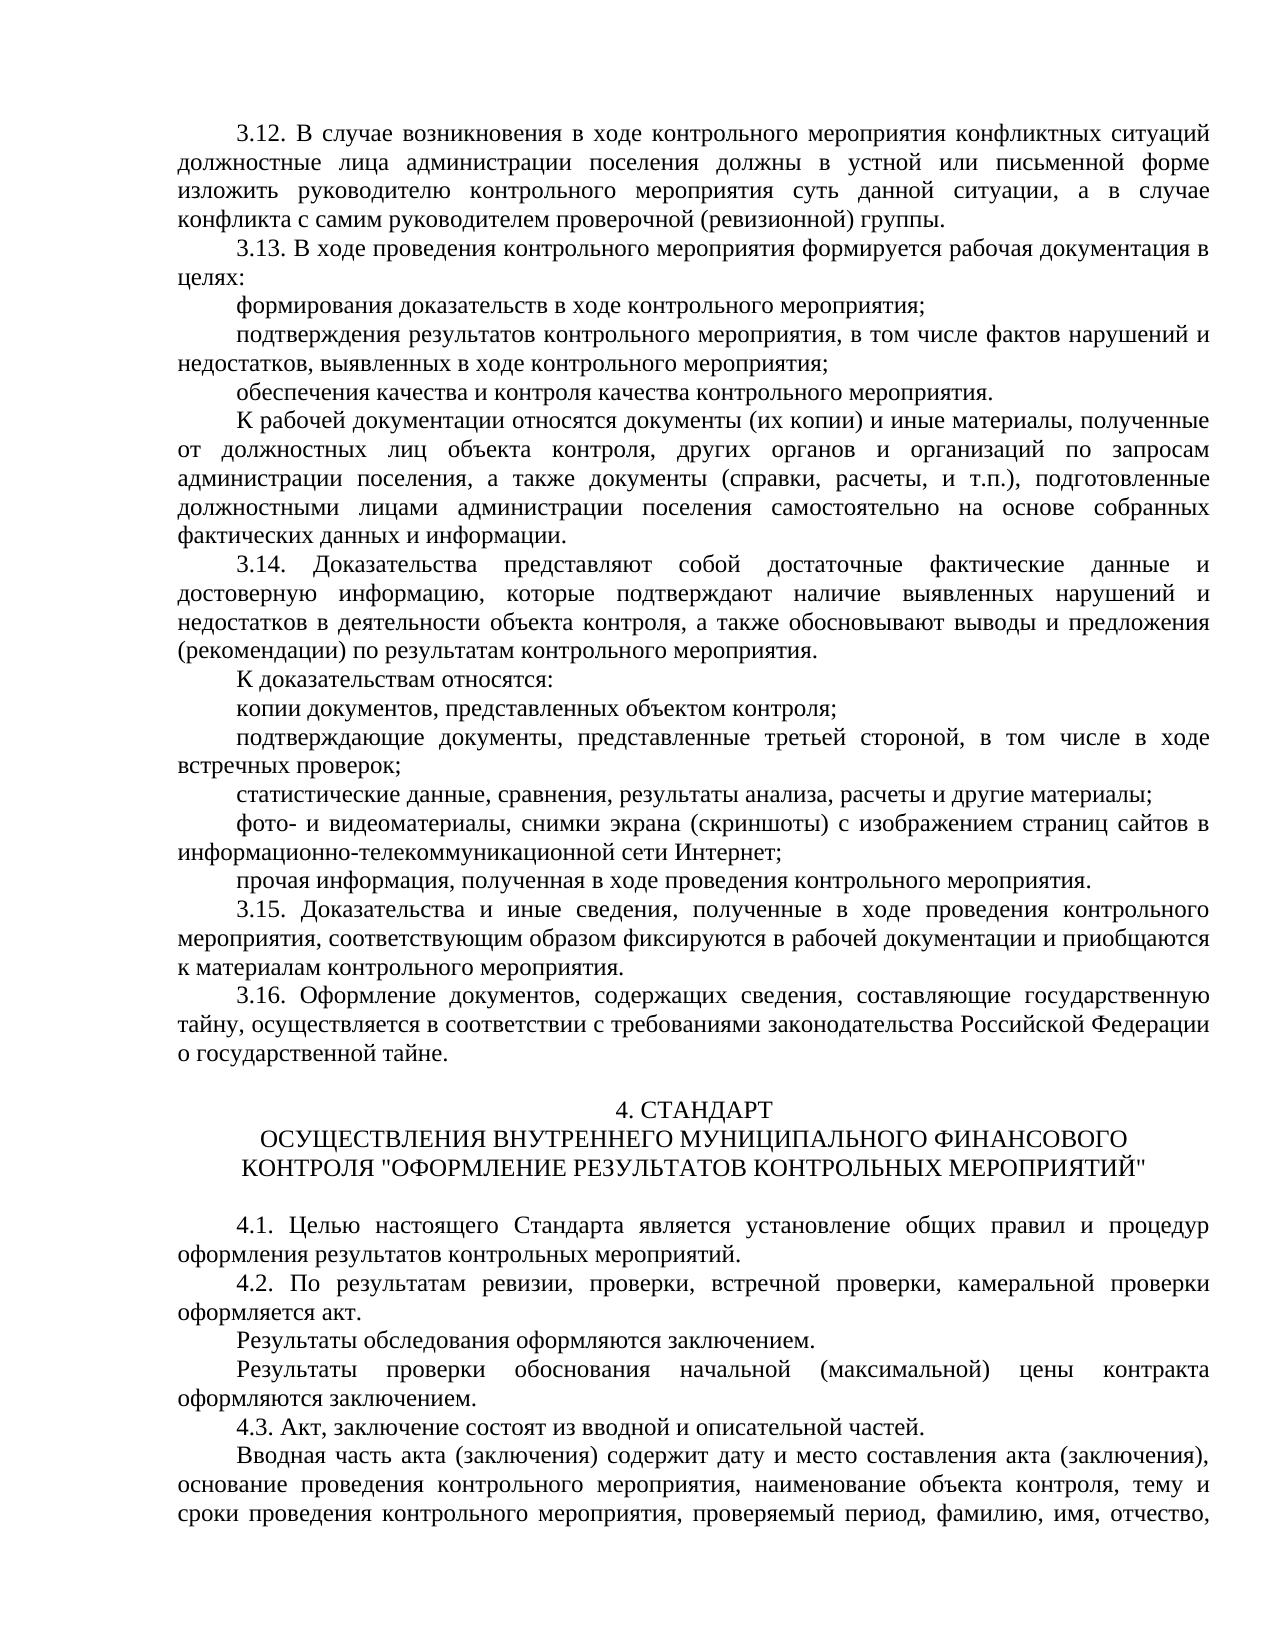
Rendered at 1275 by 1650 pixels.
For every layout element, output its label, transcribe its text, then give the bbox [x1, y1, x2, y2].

text копии документов, представленных объектом контроля; [177, 693, 1211, 722]
text К доказательствам относятся: [177, 664, 1211, 693]
text КОНТРОЛЯ "ОФОРМЛЕНИЕ РЕЗУЛЬТАТОВ КОНТРОЛЬНЫХ МЕРОПРИЯТИЙ" [177, 1153, 1211, 1182]
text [177, 1441, 1211, 1527]
text Результаты обследования оформляются заключением. [177, 1326, 1211, 1354]
text 3.16. Оформление документов, содержащих сведения, составляющие государственную тайну, осуществляется в соответствии с требованиями законодательства Российской Федерации о государственной тайне. [177, 981, 1211, 1067]
text К рабочей документации относятся документы (их копии) и иные материалы, полученные от должностных лиц объекта контроля, других органов и организаций по запросам администрации поселения, а также документы (справки, расчеты, и т.п.), подготовленные должностными лицами администрации поселения самостоятельно на основе собранных фактических данных и информации. [177, 406, 1211, 549]
text ОСУЩЕСТВЛЕНИЯ ВНУТРЕННЕГО МУНИЦИПАЛЬНОГО ФИНАНСОВОГО [177, 1124, 1211, 1153]
text Результаты проверки обоснования начальной (максимальной) цены контракта оформляются заключением. [177, 1354, 1211, 1412]
text 4.2. По результатам ревизии, проверки, встречной проверки, камеральной проверки оформляется акт. [177, 1268, 1211, 1326]
text статистические данные, сравнения, результаты анализа, расчеты и другие материалы; [177, 779, 1211, 808]
text 3.15. Доказательства и иные сведения, полученные в ходе проведения контрольного мероприятия, соответствующим образом фиксируются в рабочей документации и приобщаются к материалам контрольного мероприятия. [177, 894, 1211, 981]
text 3.12. В случае возникновения в ходе контрольного мероприятия конфликтных ситуаций должностные лица администрации поселения должны в устной или письменной форме изложить руководителю контрольного мероприятия суть данной ситуации, а в случае конфликта с самим руководителем проверочной (ревизионной) группы. [177, 118, 1211, 233]
text 4.1. Целью настоящего Стандарта является установление общих правил и процедур оформления результатов контрольных мероприятий. [177, 1211, 1211, 1268]
text обеспечения качества и контроля качества контрольного мероприятия. [177, 377, 1211, 406]
text 3.13. В ходе проведения контрольного мероприятия формируется рабочая документация в целях: [177, 233, 1211, 291]
text подтверждающие документы, представленные третьей стороной, в том числе в ходе встречных проверок; [177, 722, 1211, 779]
text 4. СТАНДАРТ [177, 1096, 1211, 1124]
text 4.3. Акт, заключение состоят из вводной и описательной частей. [177, 1412, 1211, 1441]
text 3.14. Доказательства представляют собой достаточные фактические данные и достоверную информацию, которые подтверждают наличие выявленных нарушений и недостатков в деятельности объекта контроля, а также обосновывают выводы и предложения (рекомендации) по результатам контрольного мероприятия. [177, 549, 1211, 664]
text подтверждения результатов контрольного мероприятия, в том числе фактов нарушений и недостатков, выявленных в ходе контрольного мероприятия; [177, 319, 1211, 377]
text формирования доказательств в ходе контрольного мероприятия; [177, 291, 1211, 319]
text фото- и видеоматериалы, снимки экрана (скриншоты) с изображением страниц сайтов в информационно-телекоммуникационной сети Интернет; [177, 808, 1211, 866]
text прочая информация, полученная в ходе проведения контрольного мероприятия. [177, 866, 1211, 894]
